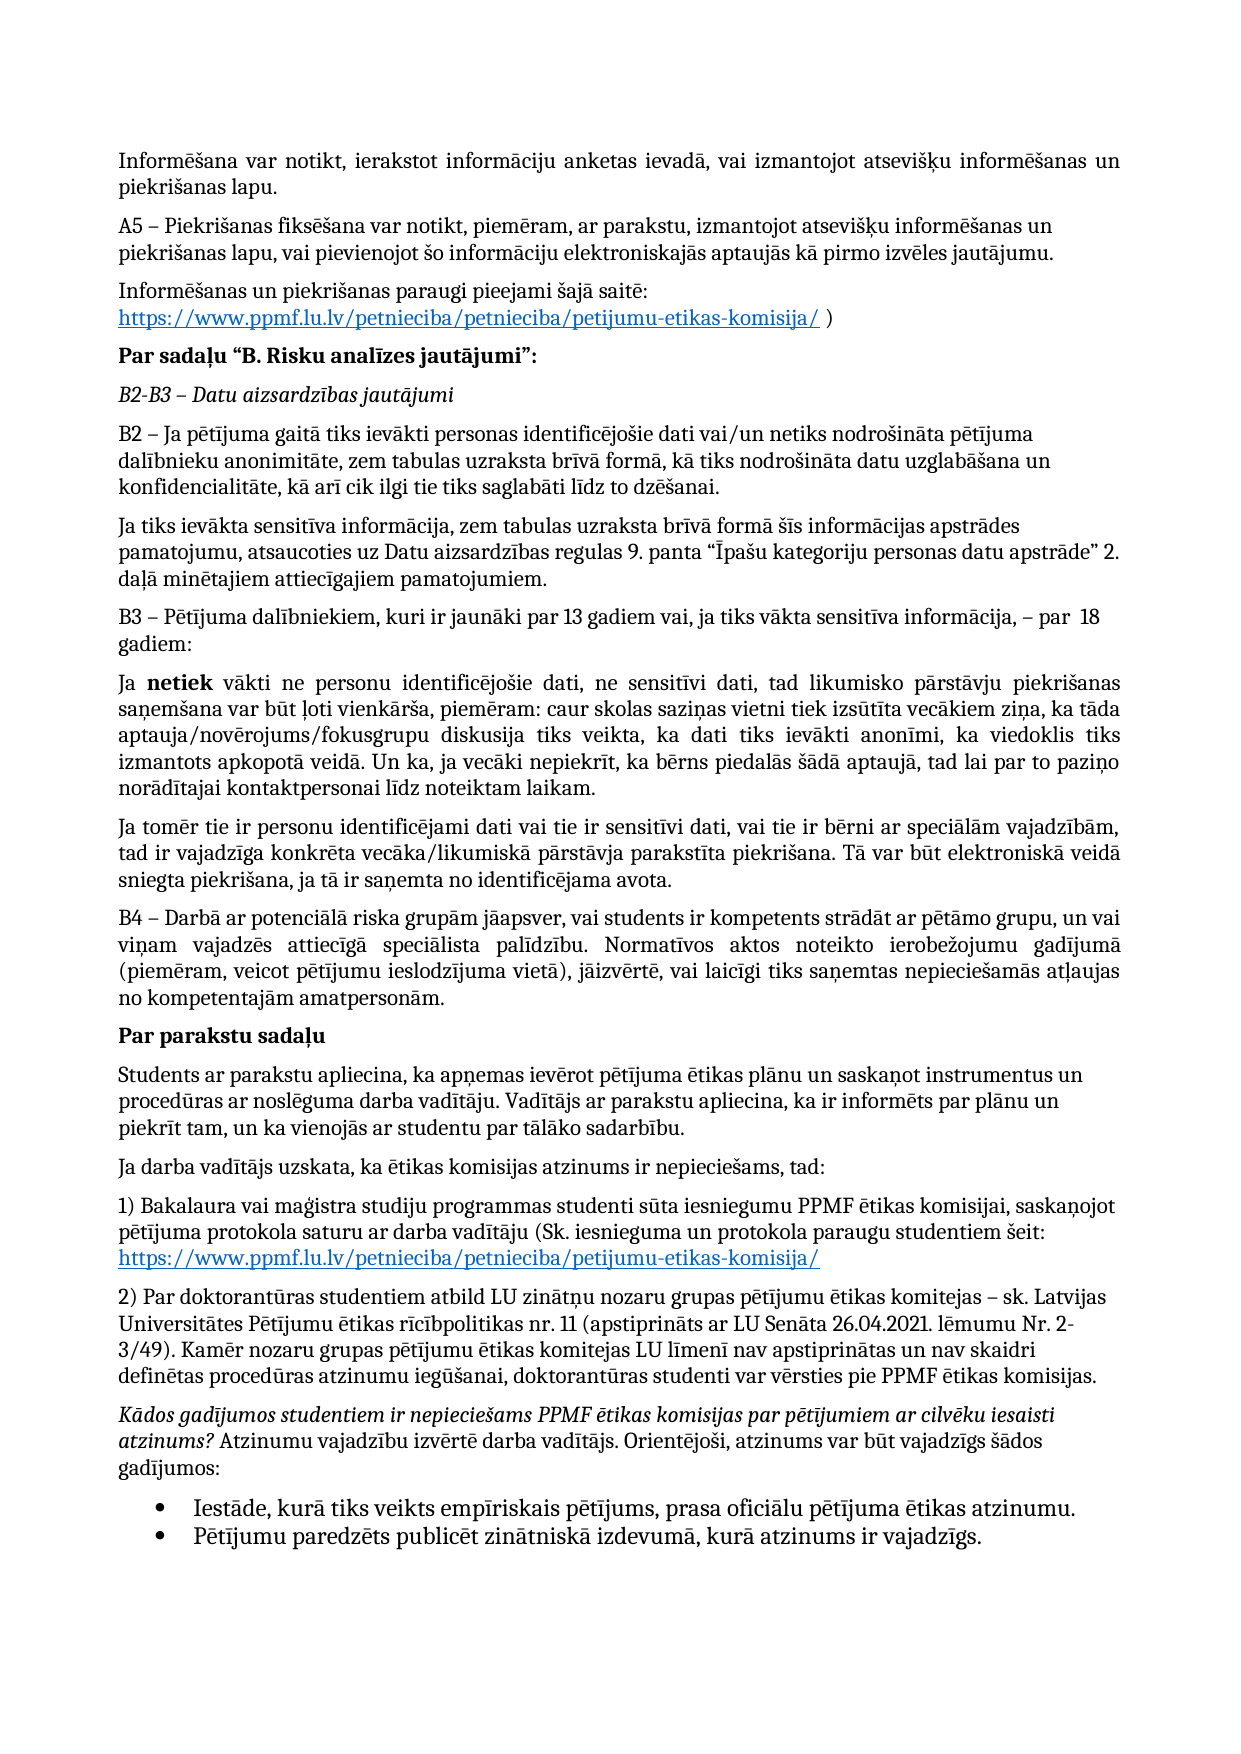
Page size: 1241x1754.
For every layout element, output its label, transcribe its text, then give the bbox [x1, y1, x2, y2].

text 2) Par doktorantūras studentiem atbild LU zinātņu nozaru grupas pētījumu ētikas komitejas – sk. Latvijas Universitātes Pētījumu ētikas rīcībpolitikas nr. 11 (apstiprināts ar LU Senāta 26.04.2021. lēmumu Nr. 2-3/49). Kamēr nozaru grupas pētījumu ētikas komitejas LU līmenī nav apstiprinātas un nav skaidri definētas procedūras atzinumu iegūšanai, doktorantūras studenti var vērsties pie PPMF ētikas komisijas. [118, 1284, 1122, 1389]
text Informēšanas un piekrišanas paraugi pieejami šajā saitē: https://www.ppmf.lu.lv/petnieciba/petnieciba/petijumu-etikas-komisija/ ) [118, 278, 1122, 331]
list Iestāde, kurā tiks veikts empīriskais pētījums, prasa oficiālu pētījuma ētikas atzinumu. [156, 1493, 1122, 1522]
text Ja tomēr tie ir personu identificējami dati vai tie ir sensitīvi dati, vai tie ir bērni ar speciālām vajadzībām, tad ir vajadzīga konkrēta vecāka/likumiskā pārstāvja parakstīta piekrišana. Tā var būt elektroniskā veidā sniegta piekrišana, ja tā ir saņemta no identificējama avota. [118, 814, 1122, 893]
list Pētījumu paredzēts publicēt zinātniskā izdevumā, kurā atzinums ir vajadzīgs. [156, 1522, 1122, 1551]
text B3 – Pētījuma dalībniekiem, kuri ir jaunāki par 13 gadiem vai, ja tiks vākta sensitīva informācija, – par 18 gadiem: [118, 604, 1122, 657]
text Par sadaļu “B. Risku analīzes jautājumi”: [118, 343, 1122, 370]
text Kādos gadījumos studentiem ir nepieciešams PPMF ētikas komisijas par pētījumiem ar cilvēku iesaisti atzinums? Atzinumu vajadzību izvērtē darba vadītājs. Orientējoši, atzinums var būt vajadzīgs šādos gadījumos: [118, 1402, 1122, 1481]
text Ja tiks ievākta sensitīva informācija, zem tabulas uzraksta brīvā formā šīs informācijas apstrādes pamatojumu, atsaucoties uz Datu aizsardzības regulas 9. panta “Īpašu kategoriju personas datu apstrāde” 2. daļā minētajiem attiecīgajiem pamatojumiem. [118, 513, 1122, 592]
text Informēšana var notikt, ierakstot informāciju anketas ievadā, vai izmantojot atsevišķu informēšanas un piekrišanas lapu. [118, 148, 1122, 200]
text Ja netiek vākti ne personu identificējošie dati, ne sensitīvi dati, tad likumisko pārstāvju piekrišanas saņemšana var būt ļoti vienkārša, piemēram: caur skolas saziņas vietni tiek izsūtīta vecākiem ziņa, ka tāda aptauja/novērojums/fokusgrupu diskusija tiks veikta, ka dati tiks ievākti anonīmi, ka viedoklis tiks izmantots apkopotā veidā. Un ka, ja vecāki nepiekrīt, ka bērns piedalās šādā aptaujā, tad lai par to paziņo norādītajai kontaktpersonai līdz noteiktam laikam. [118, 669, 1122, 801]
text B2 – Ja pētījuma gaitā tiks ievākti personas identificējošie dati vai/un netiks nodrošināta pētījuma dalībnieku anonimitāte, zem tabulas uzraksta brīvā formā, kā tiks nodrošināta datu uzglabāšana un konfidencialitāte, kā arī cik ilgi tie tiks saglabāti līdz to dzēšanai. [118, 421, 1122, 500]
text B2-B3 – Datu aizsardzības jautājumi [118, 382, 1122, 408]
text 1) Bakalaura vai maģistra studiju programmas studenti sūta iesniegumu PPMF ētikas komisijai, saskaņojot pētījuma protokola saturu ar darba vadītāju (Sk. iesnieguma un protokola paraugu studentiem šeit: https://www.ppmf.lu.lv/petnieciba/petnieciba/petijumu-etikas-komisija/ [118, 1192, 1122, 1271]
text Students ar parakstu apliecina, ka apņemas ievērot pētījuma ētikas plānu un saskaņot instrumentus un procedūras ar noslēguma darba vadītāju. Vadītājs ar parakstu apliecina, ka ir informēts par plānu un piekrīt tam, un ka vienojās ar studentu par tālāko sadarbību. [118, 1062, 1122, 1141]
text Ja darba vadītājs uzskata, ka ētikas komisijas atzinums ir nepieciešams, tad: [118, 1153, 1122, 1180]
text A5 – Piekrišanas fiksēšana var notikt, piemēram, ar parakstu, izmantojot atsevišķu informēšanas un piekrišanas lapu, vai pievienojot šo informāciju elektroniskajās aptaujās kā pirmo izvēles jautājumu. [118, 213, 1122, 266]
text Par parakstu sadaļu [118, 1023, 1122, 1049]
text B4 – Darbā ar potenciālā riska grupām jāapsver, vai students ir kompetents strādāt ar pētāmo grupu, un vai viņam vajadzēs attiecīgā speciālista palīdzību. Normatīvos aktos noteikto ierobežojumu gadījumā (piemēram, veicot pētījumu ieslodzījuma vietā), jāizvērtē, vai laicīgi tiks saņemtas nepieciešamās atļaujas no kompetentajām amatpersonām. [118, 905, 1122, 1011]
